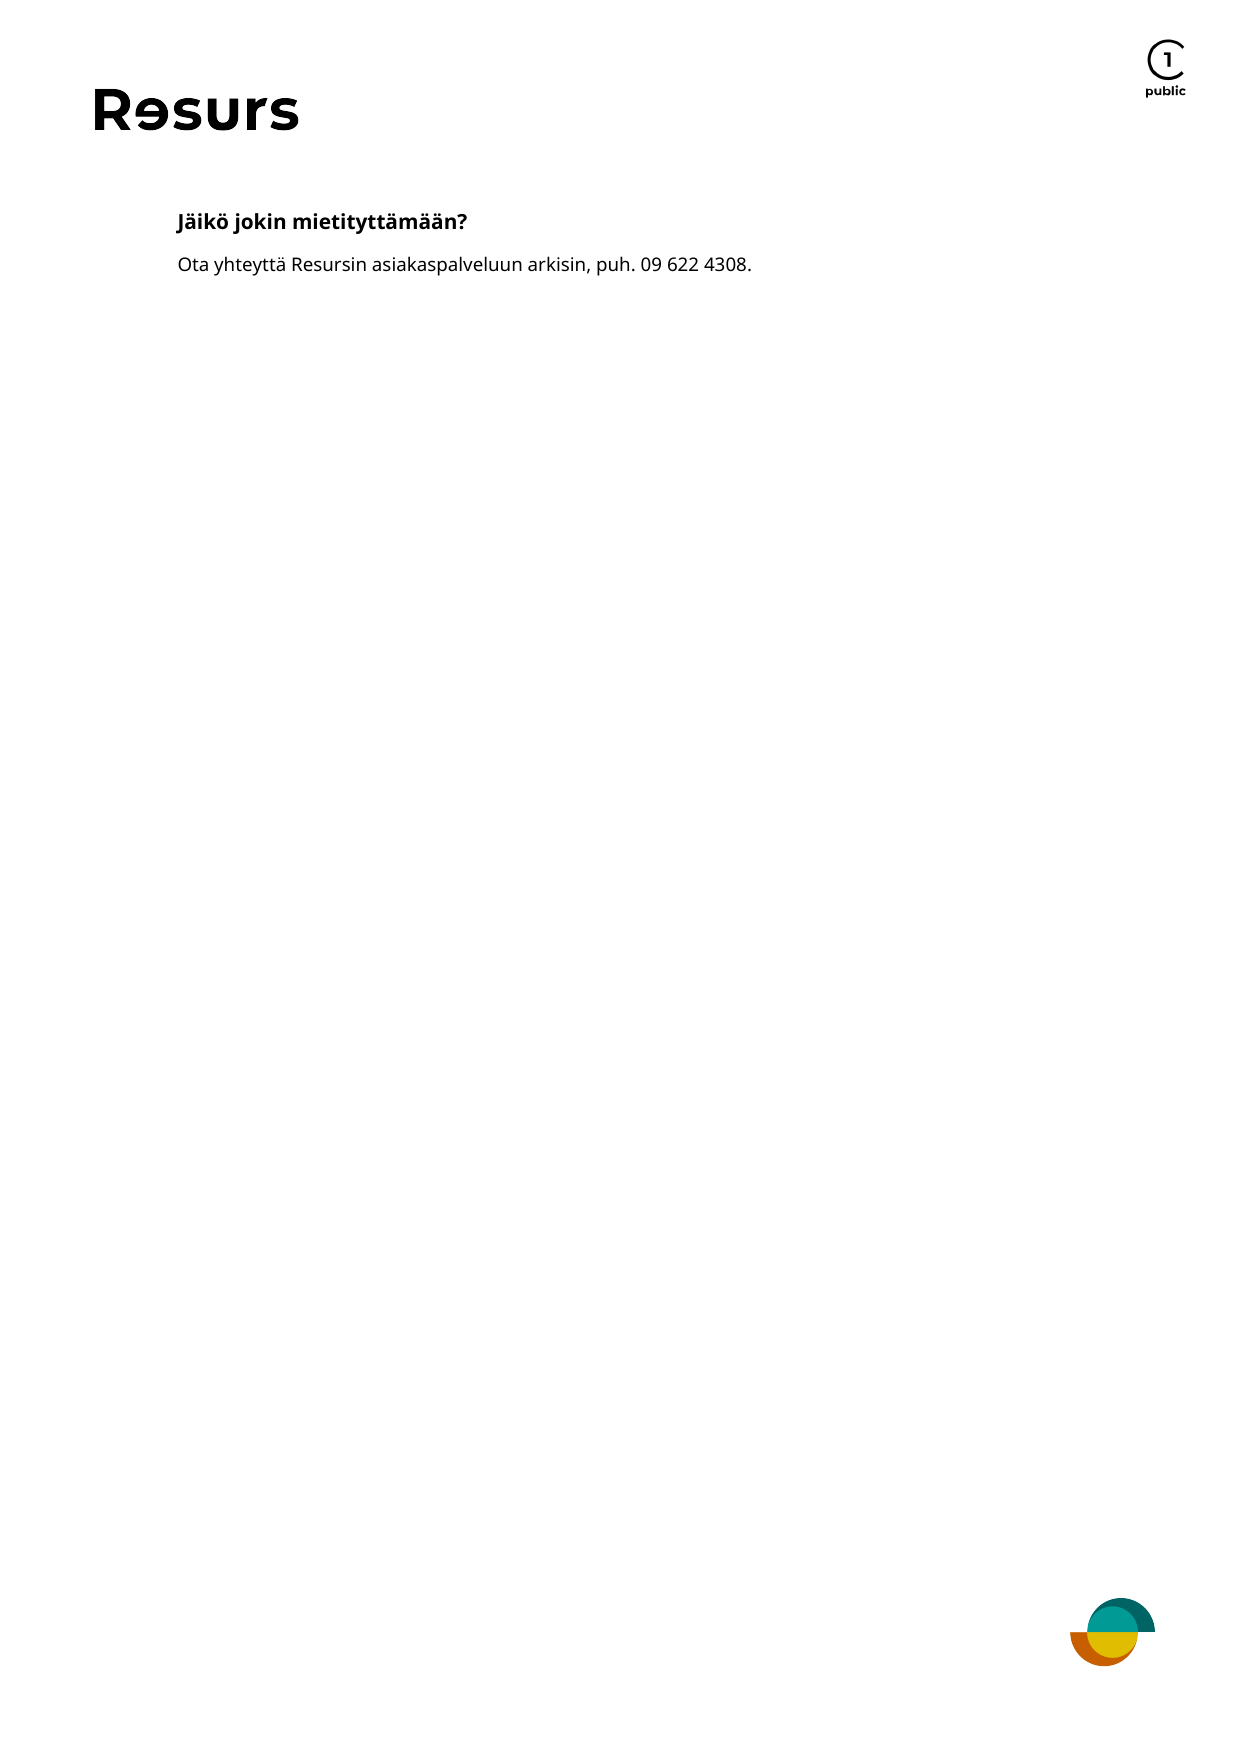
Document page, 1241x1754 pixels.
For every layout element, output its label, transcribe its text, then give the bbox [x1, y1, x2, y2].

picture [62, 57, 329, 162]
picture [1123, 33, 1207, 103]
text Jäikö jokin mietityttämään? [177, 207, 1004, 235]
picture [1053, 1572, 1172, 1692]
text Ota yhteyttä Resursin asiakaspalveluun arkisin, puh. 09 622 4308. [177, 251, 1004, 277]
